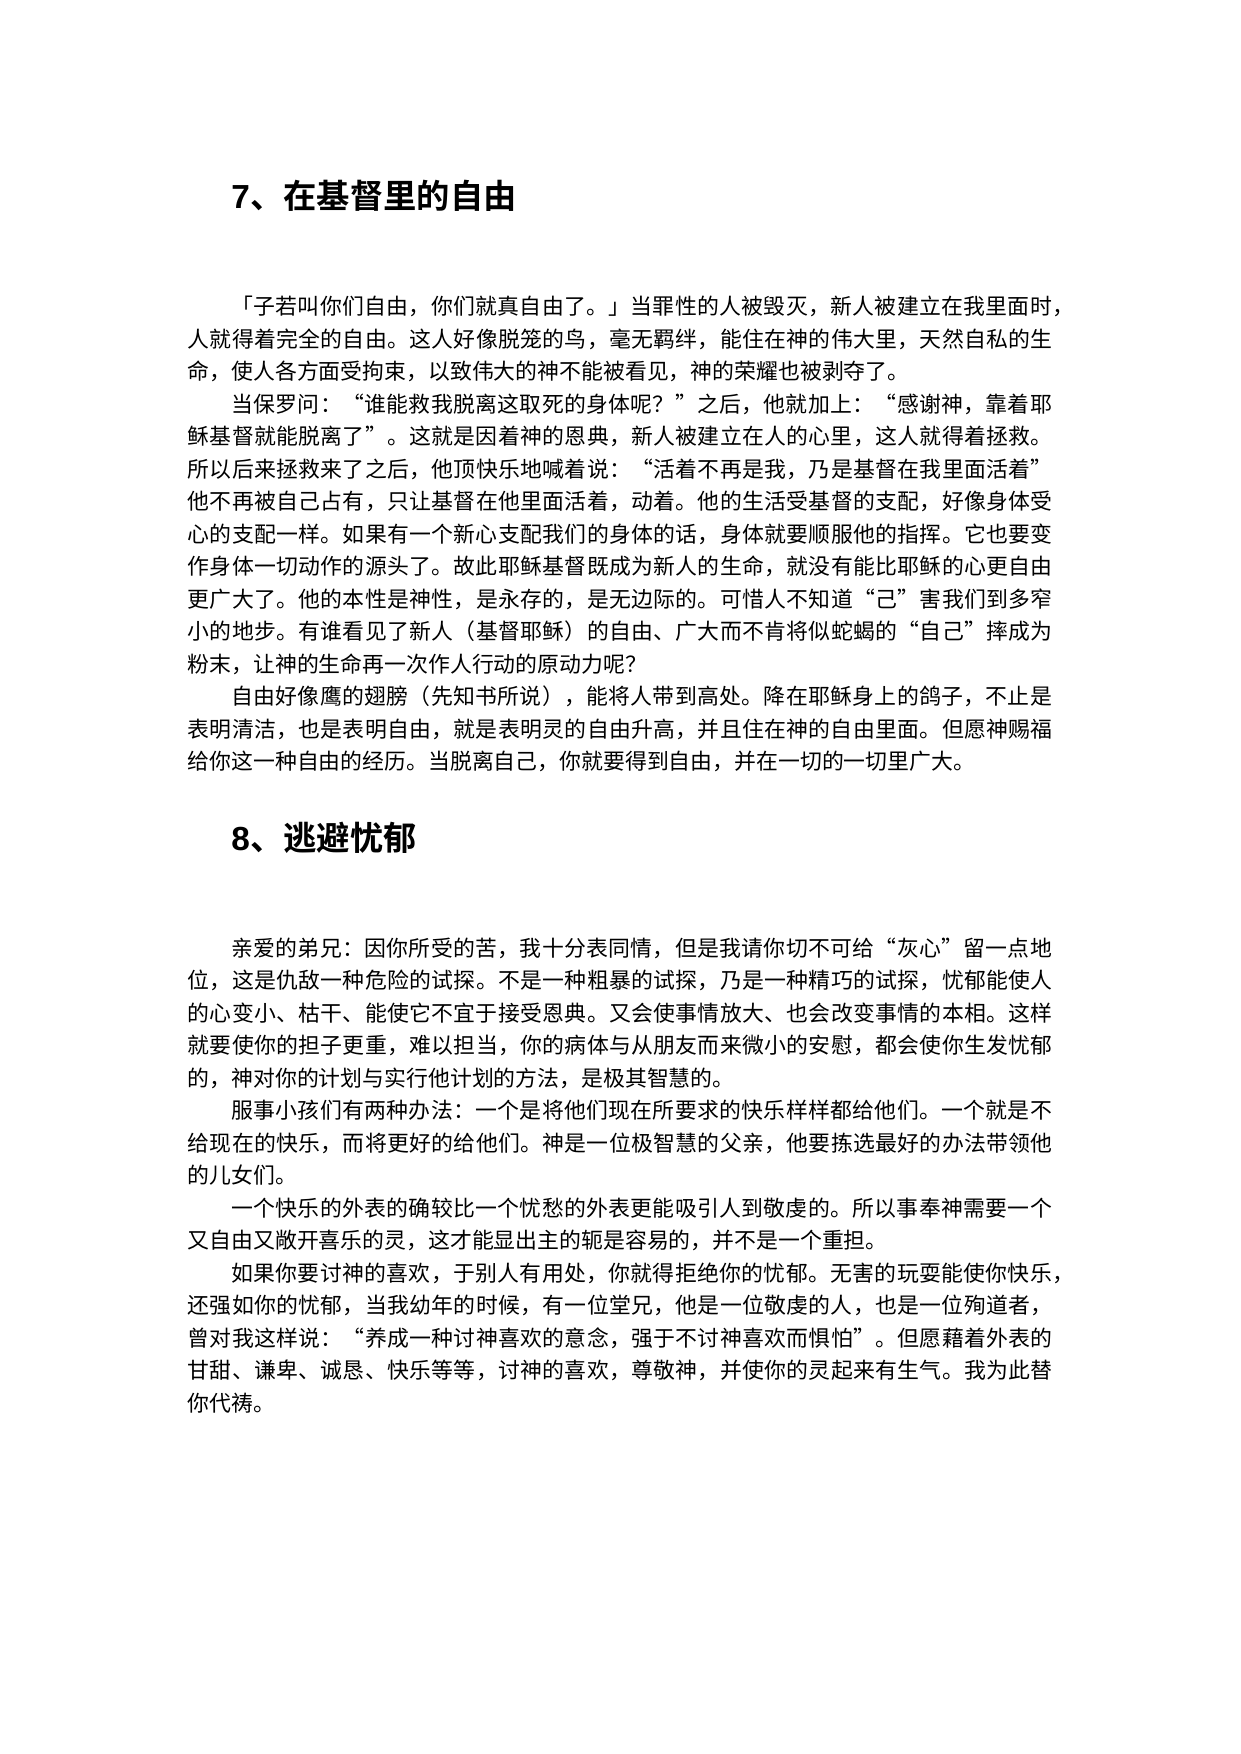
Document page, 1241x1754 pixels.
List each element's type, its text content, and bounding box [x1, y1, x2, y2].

text 当保罗问：“谁能救我脱离这取死的身体呢？”之后，他就加上：“感谢神，靠着耶稣基督就能脱离了”。这就是因着神的恩典，新人被建立在人的心里，这人就得着拯救。所以后来拯救来了之后，他顶快乐地喊着说：“活着不再是我，乃是基督在我里面活着”。他不再被自己占有，只让基督在他里面活着，动着。他的生活受基督的支配，好像身体受心的支配一样。如果有一个新心支配我们的身体的话，身体就要顺服他的指挥。它也要变作身体一切动作的源头了。故此耶稣基督既成为新人的生命，就没有能比耶稣的心更自由，更广大了。他的本性是神性，是永存的，是无边际的。可惜人不知道“己”害我们到多窄小的地步。有谁看见了新人（基督耶稣）的自由、广大而不肯将似蛇蝎的“自己”摔成为粉末，让神的生命再一次作人行动的原动力呢？ [187, 386, 1053, 679]
text 自由好像鹰的翅膀（先知书所说），能将人带到高处。降在耶稣身上的鸽子，不止是表明清洁，也是表明自由，就是表明灵的自由升高，并且住在神的自由里面。但愿神赐福给你这一种自由的经历。当脱离自己，你就要得到自由，并在一切的一切里广大。 [187, 679, 1053, 776]
subtitle 8、逃避忧郁 [187, 803, 1053, 868]
text 一个快乐的外表的确较比一个忧愁的外表更能吸引人到敬虔的。所以事奉神需要一个又自由又敞开喜乐的灵，这才能显出主的轭是容易的，并不是一个重担。 [187, 1190, 1053, 1255]
text 服事小孩们有两种办法：一个是将他们现在所要求的快乐样样都给他们。一个就是不给现在的快乐，而将更好的给他们。神是一位极智慧的父亲，他要拣选最好的办法带领他的儿女们。 [187, 1093, 1053, 1190]
text 如果你要讨神的喜欢，于别人有用处，你就得拒绝你的忧郁。无害的玩耍能使你快乐，还强如你的忧郁，当我幼年的时候，有一位堂兄，他是一位敬虔的人，也是一位殉道者，曾对我这样说：“养成一种讨神喜欢的意念，强于不讨神喜欢而惧怕”。但愿藉着外表的甘甜、谦卑、诚恳、快乐等等，讨神的喜欢，尊敬神，并使你的灵起来有生气。我为此替你代祷。 [187, 1255, 1053, 1418]
text 亲爱的弟兄：因你所受的苦，我十分表同情，但是我请你切不可给“灰心”留一点地位，这是仇敌一种危险的试探。不是一种粗暴的试探，乃是一种精巧的试探，忧郁能使人的心变小、枯干、能使它不宜于接受恩典。又会使事情放大、也会改变事情的本相。这样，就要使你的担子更重，难以担当，你的病体与从朋友而来微小的安慰，都会使你生发忧郁的，神对你的计划与实行他计划的方法，是极其智慧的。 [187, 930, 1053, 1093]
subtitle 7、在基督里的自由 [187, 162, 1053, 227]
text 「子若叫你们自由，你们就真自由了。」当罪性的人被毁灭，新人被建立在我里面时，人就得着完全的自由。这人好像脱笼的鸟，毫无羁绊，能住在神的伟大里，天然自私的生命，使人各方面受拘束，以致伟大的神不能被看见，神的荣耀也被剥夺了。 [187, 289, 1053, 386]
